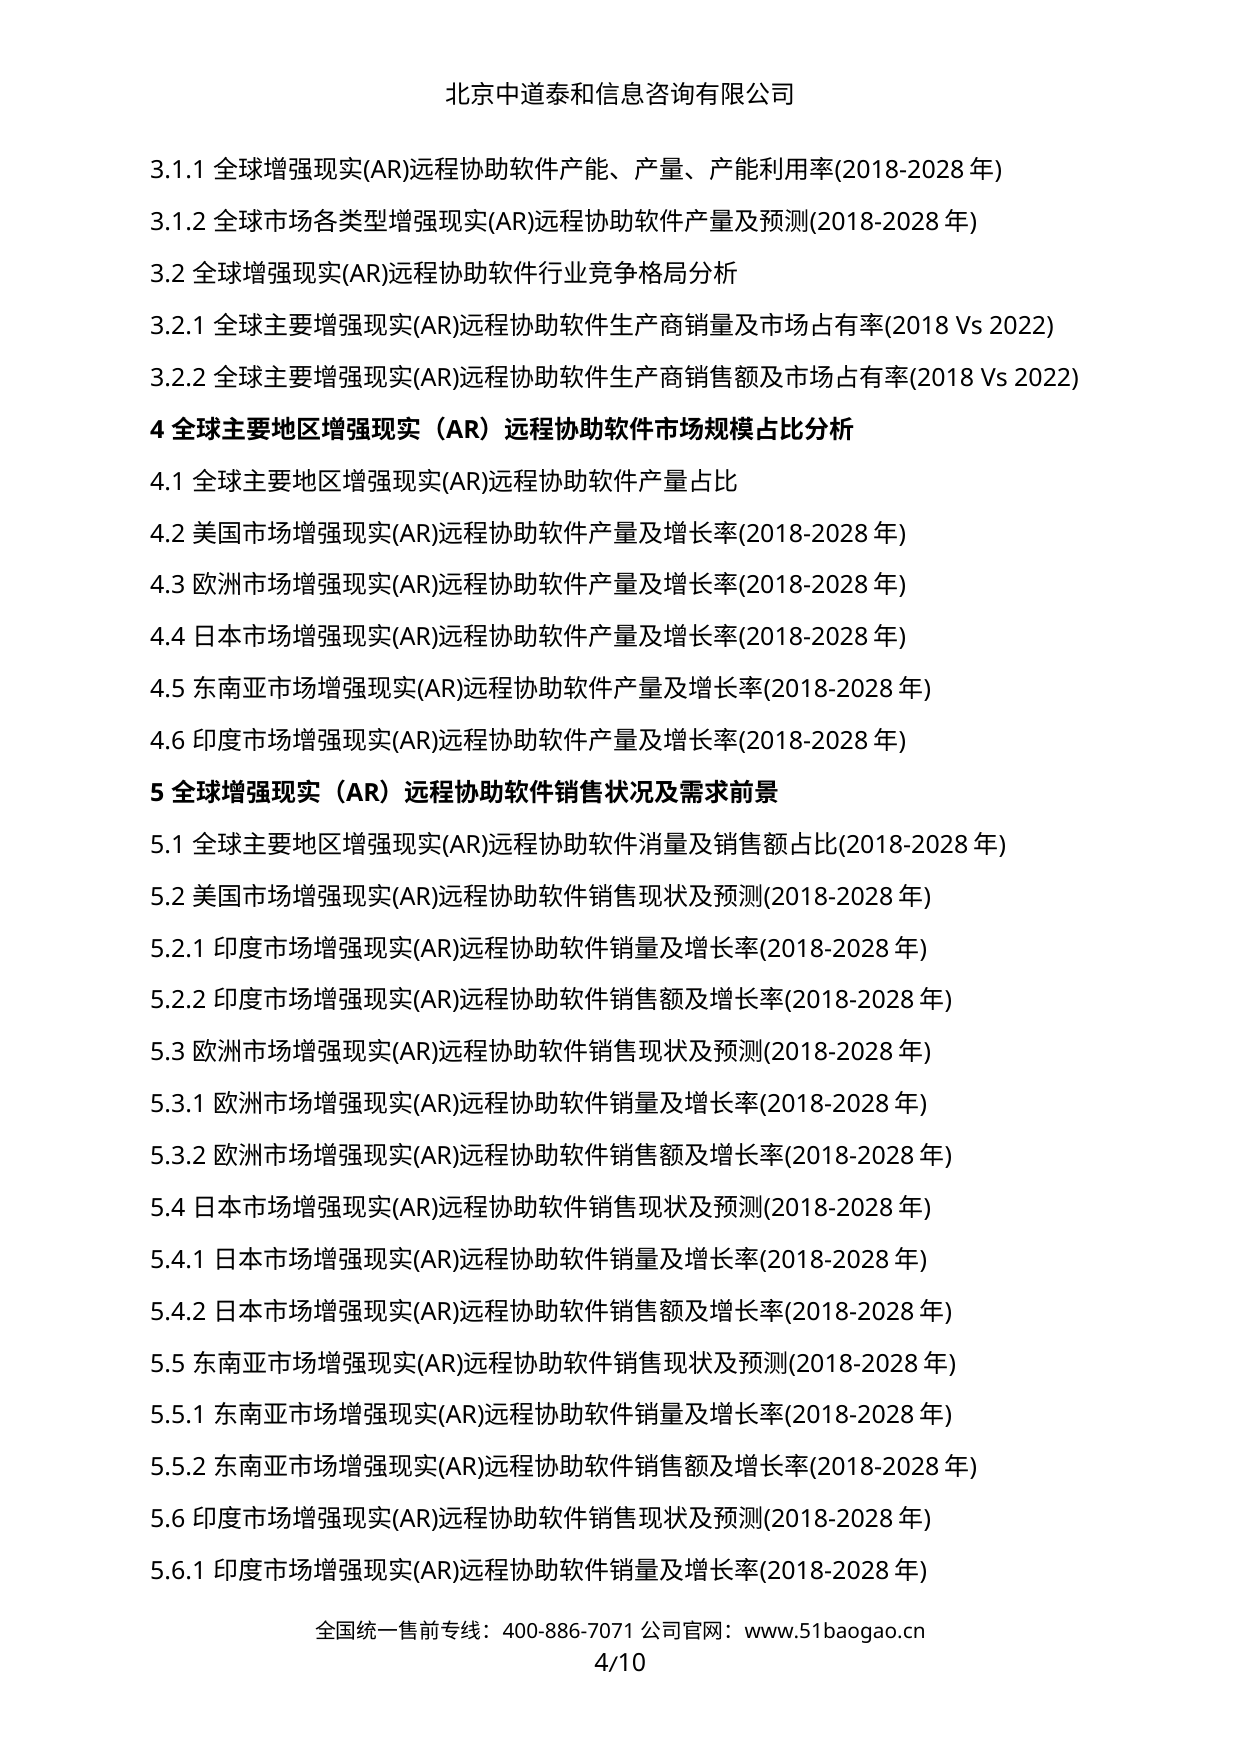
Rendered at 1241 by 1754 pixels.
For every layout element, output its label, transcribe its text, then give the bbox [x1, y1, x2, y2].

text 4.3 欧洲市场增强现实(AR)远程协助软件产量及增长率(2018-2028年) [150, 565, 1090, 601]
text 5.3 欧洲市场增强现实(AR)远程协助软件销售现状及预测(2018-2028年) [150, 1032, 1090, 1068]
text 5.3.1 欧洲市场增强现实(AR)远程协助软件销量及增长率(2018-2028年) [150, 1084, 1090, 1120]
text 5.4.2 日本市场增强现实(AR)远程协助软件销售额及增长率(2018-2028年) [150, 1291, 1090, 1327]
text 5.5 东南亚市场增强现实(AR)远程协助软件销售现状及预测(2018-2028年) [150, 1343, 1090, 1379]
text 5.6 印度市场增强现实(AR)远程协助软件销售现状及预测(2018-2028年) [150, 1499, 1090, 1535]
text 4.6 印度市场增强现实(AR)远程协助软件产量及增长率(2018-2028年) [150, 721, 1090, 757]
text 5.4 日本市场增强现实(AR)远程协助软件销售现状及预测(2018-2028年) [150, 1187, 1090, 1224]
text 5.5.1 东南亚市场增强现实(AR)远程协助软件销量及增长率(2018-2028年) [150, 1395, 1090, 1431]
text 5.3.2 欧洲市场增强现实(AR)远程协助软件销售额及增长率(2018-2028年) [150, 1136, 1090, 1172]
text 3.1.1 全球增强现实(AR)远程协助软件产能、产量、产能利用率(2018-2028年) [150, 150, 1090, 186]
text 5.2.1 印度市场增强现实(AR)远程协助软件销量及增长率(2018-2028年) [150, 928, 1090, 964]
text 5.1 全球主要地区增强现实(AR)远程协助软件消量及销售额占比(2018-2028年) [150, 824, 1090, 861]
text 3.2.1 全球主要增强现实(AR)远程协助软件生产商销量及市场占有率(2018 Vs 2022) [150, 306, 1090, 342]
text 4.2 美国市场增强现实(AR)远程协助软件产量及增长率(2018-2028年) [150, 513, 1090, 549]
text 4.5 东南亚市场增强现实(AR)远程协助软件产量及增长率(2018-2028年) [150, 669, 1090, 705]
text 3.2.2 全球主要增强现实(AR)远程协助软件生产商销售额及市场占有率(2018 Vs 2022) [150, 357, 1090, 394]
text 5.6.1 印度市场增强现实(AR)远程协助软件销量及增长率(2018-2028年) [150, 1551, 1090, 1587]
text 5 全球增强现实（AR）远程协助软件销售状况及需求前景 [150, 772, 1090, 809]
text 3.1.2 全球市场各类型增强现实(AR)远程协助软件产量及预测(2018-2028年) [150, 202, 1090, 238]
text 5.4.1 日本市场增强现实(AR)远程协助软件销量及增长率(2018-2028年) [150, 1239, 1090, 1276]
text 4.1 全球主要地区增强现实(AR)远程协助软件产量占比 [150, 461, 1090, 497]
text 5.2.2 印度市场增强现实(AR)远程协助软件销售额及增长率(2018-2028年) [150, 980, 1090, 1016]
text 3.2 全球增强现实(AR)远程协助软件行业竞争格局分析 [150, 254, 1090, 290]
text 5.5.2 东南亚市场增强现实(AR)远程协助软件销售额及增长率(2018-2028年) [150, 1447, 1090, 1483]
text 4 全球主要地区增强现实（AR）远程协助软件市场规模占比分析 [150, 409, 1090, 446]
text 5.2 美国市场增强现实(AR)远程协助软件销售现状及预测(2018-2028年) [150, 876, 1090, 912]
text 4.4 日本市场增强现实(AR)远程协助软件产量及增长率(2018-2028年) [150, 617, 1090, 653]
